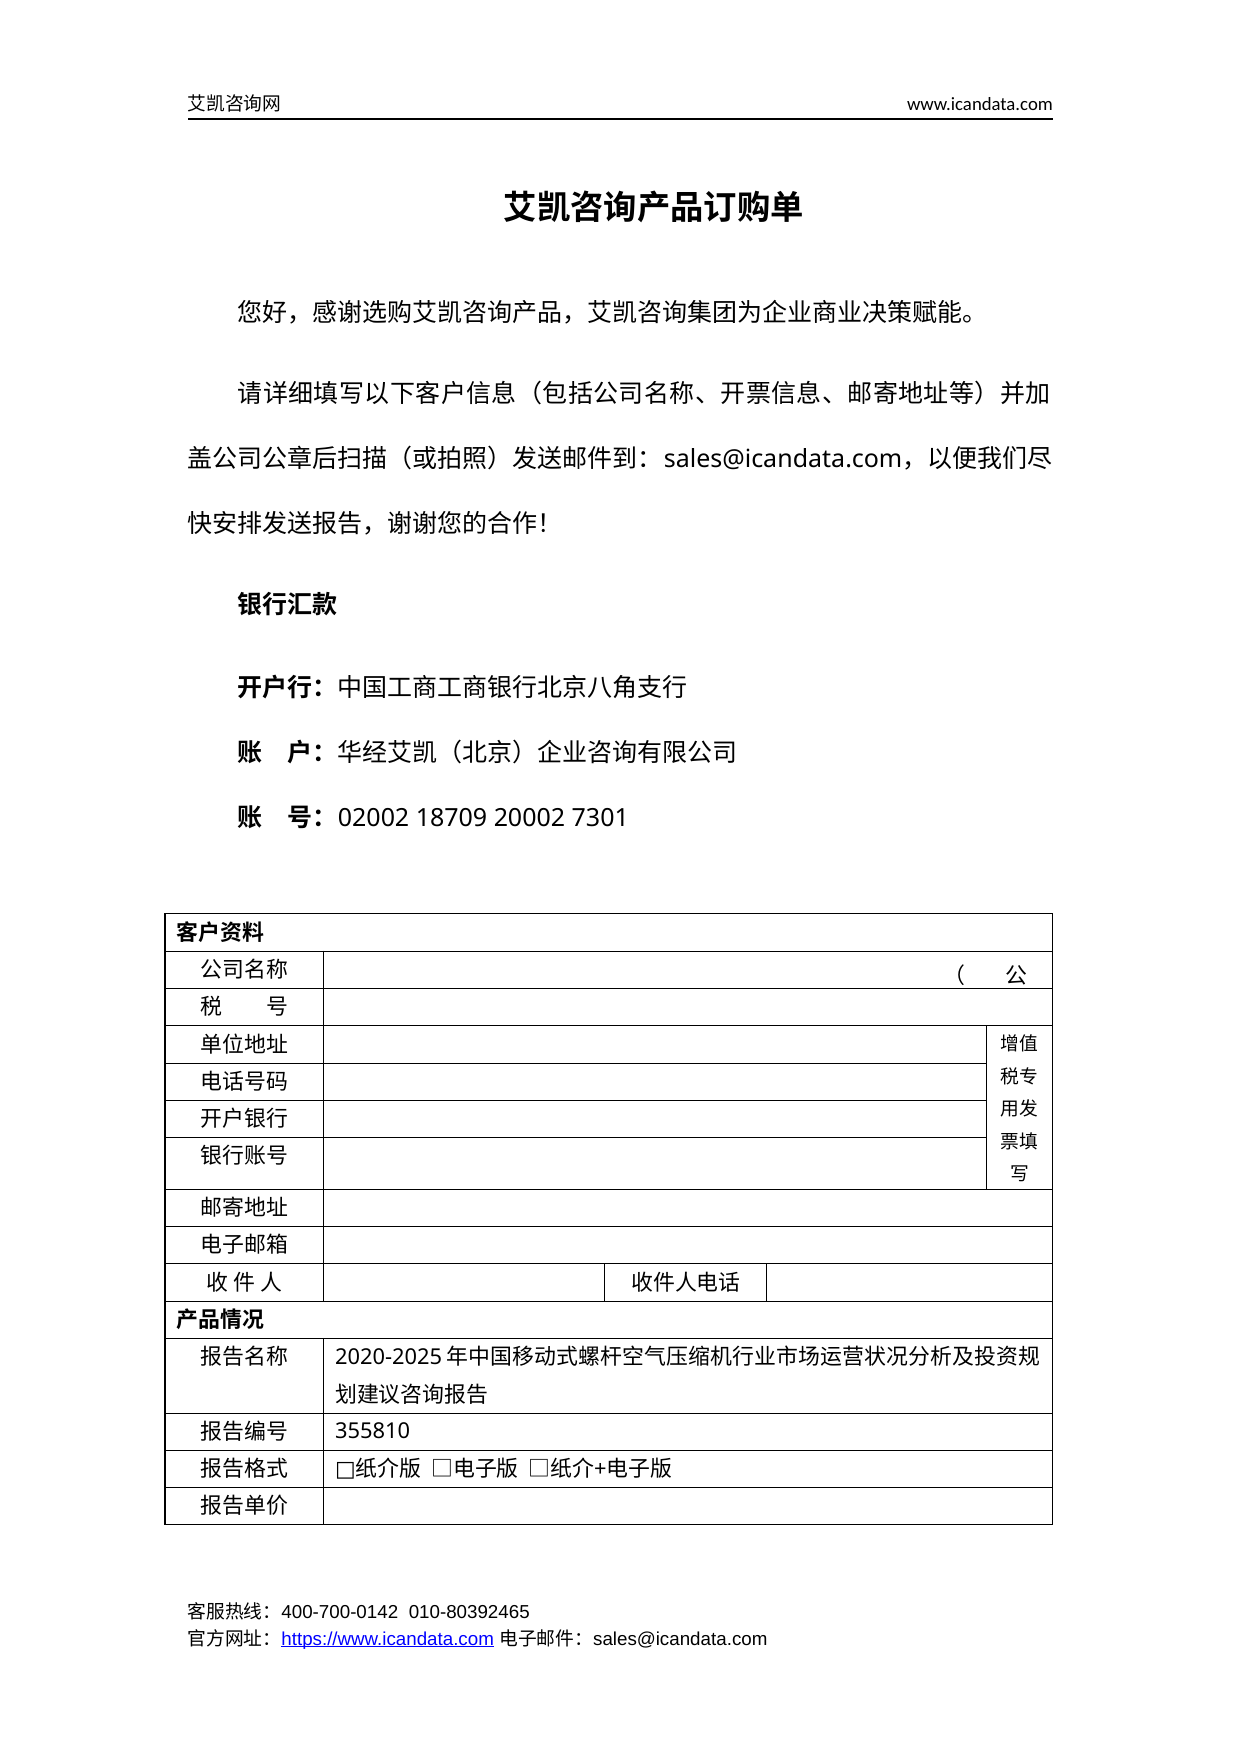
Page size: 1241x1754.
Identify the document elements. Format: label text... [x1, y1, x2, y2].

table_cell 公司名称 [166, 952, 323, 988]
table_cell [324, 952, 1052, 988]
table_cell 产品情况 [166, 1302, 1052, 1338]
table_cell [324, 1064, 986, 1100]
text 艾凯咨询产品订购单 [187, 172, 1053, 237]
table_cell 报告单价 [166, 1488, 323, 1524]
table_cell □纸介版 □电子版 □纸介+电子版 [324, 1451, 1052, 1487]
text 开户行：中国工商工商银行北京八角支行 [187, 653, 1053, 718]
text 账 号：02002 18709 20002 7301 [187, 783, 1053, 848]
table_cell 报告格式 [166, 1451, 323, 1487]
table_cell [324, 989, 1052, 1025]
table_cell [324, 1026, 986, 1062]
table_cell [324, 1138, 986, 1189]
table_header 客户资料 [166, 914, 1052, 951]
table_cell 增值税专用发票填写 [987, 1026, 1052, 1189]
text 您好，感谢选购艾凯咨询产品，艾凯咨询集团为企业商业决策赋能。 [187, 278, 1053, 343]
table_cell [324, 1264, 604, 1301]
table_cell 邮寄地址 [166, 1190, 323, 1226]
table_cell 单位地址 [166, 1026, 323, 1062]
table_cell [324, 1190, 1052, 1226]
table_cell 355810 [324, 1414, 1052, 1450]
table_cell 电话号码 [166, 1064, 323, 1100]
table_cell [324, 1101, 986, 1137]
table_cell [324, 1227, 1052, 1263]
table_cell 报告编号 [166, 1414, 323, 1450]
table_cell [324, 1488, 1052, 1524]
table_cell 2020-2025年中国移动式螺杆空气压缩机行业市场运营状况分析及投资规划建议咨询报告 [324, 1339, 1052, 1412]
table_cell 税 号 [166, 989, 323, 1025]
table_cell 银行账号 [166, 1138, 323, 1189]
table_cell 收 件 人 [166, 1264, 323, 1301]
table_cell 电子邮箱 [166, 1227, 323, 1263]
table_cell 报告名称 [166, 1339, 323, 1412]
text 请详细填写以下客户信息（包括公司名称、开票信息、邮寄地址等）并加盖公司公章后扫描（或拍照）发送邮件到：sales@icandata.com，以便我们尽快安排发送报告，谢谢您的合作！ [187, 359, 1053, 554]
text 银行汇款 [187, 570, 1053, 635]
table_cell 开户银行 [166, 1101, 323, 1137]
table_cell [767, 1264, 1052, 1301]
table_cell 收件人电话 [605, 1264, 766, 1301]
text 账 户：华经艾凯（北京）企业咨询有限公司 [187, 718, 1053, 783]
